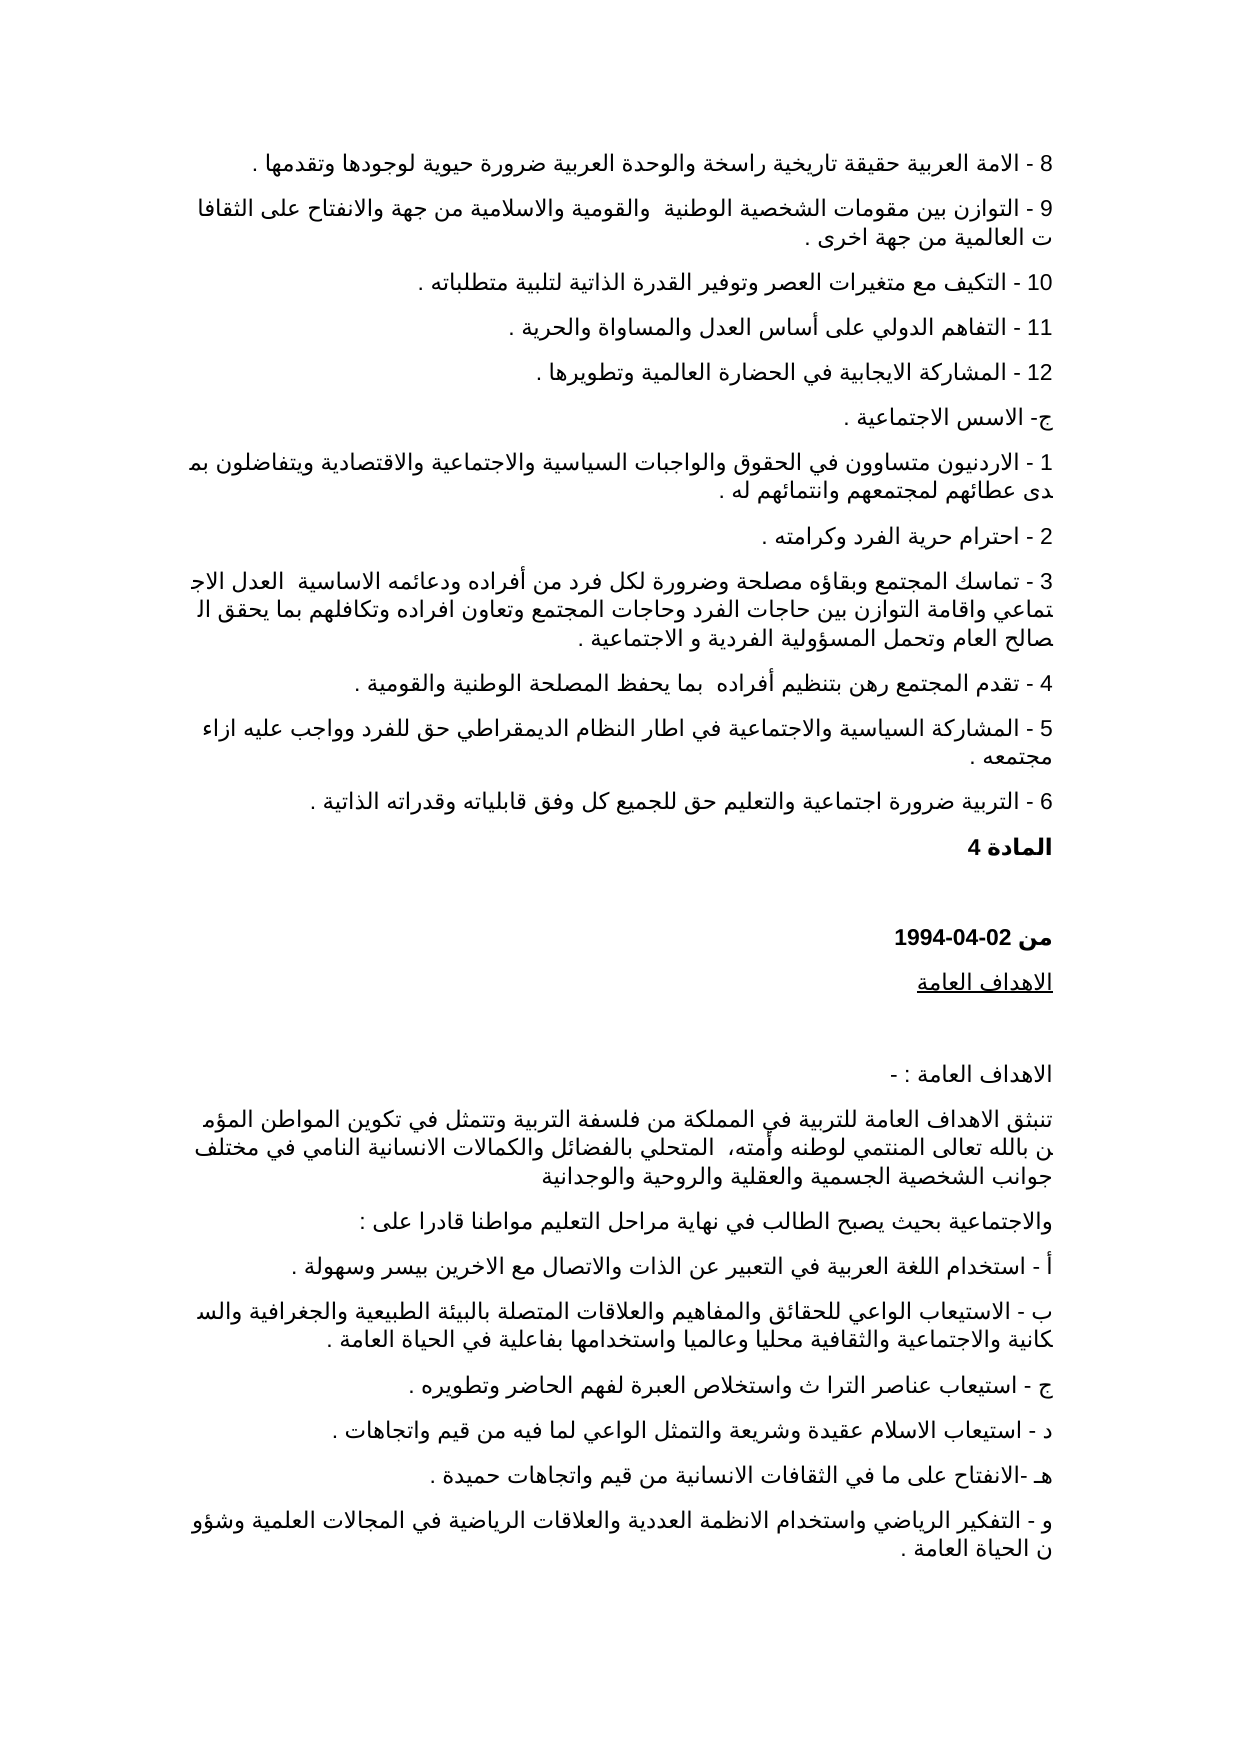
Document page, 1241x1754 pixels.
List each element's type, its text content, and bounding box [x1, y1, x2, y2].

text تنبثق الاهداف العامة للتربية في المملكة من فلسفة التربية وتتمثل في تكوين المواطن المؤمن بالله تعالى المنتمي لوطنه وأمته، المتحلي بالفضائل والكمالات الانسانية النامي في مختلف جوانب الشخصية الجسمية والعقلية والروحية والوجدانية [187, 1106, 1053, 1189]
text ب - الاستيعاب الواعي للحقائق والمفاهيم والعلاقات المتصلة بالبيئة الطبيعية والجغرافية والسكانية والاجتماعية والثقافية محليا وعالميا واستخدامها بفاعلية في الحياة العامة . [187, 1298, 1053, 1353]
text 5 - المشاركة السياسية والاجتماعية في اطار النظام الديمقراطي حق للفرد وواجب عليه ازاء مجتمعه . [187, 715, 1053, 769]
text 1 - الاردنيون متساوون في الحقوق والواجبات السياسية والاجتماعية والاقتصادية ويتفاضلون بمدى عطائهم لمجتمعهم وانتمائهم له . [187, 449, 1053, 504]
text والاجتماعية بحيث يصبح الطالب في نهاية مراحل التعليم مواطنا قادرا على : [187, 1208, 1053, 1234]
text من 02-04-1994 [187, 924, 1053, 950]
text و - التفكير الرياضي واستخدام الانظمة العددية والعلاقات الرياضية في المجالات العلمية وشؤون الحياة العامة . [187, 1507, 1053, 1562]
text 3 - تماسك المجتمع وبقاؤه مصلحة وضرورة لكل فرد من أفراده ودعائمه الاساسية العدل الاجتماعي واقامة التوازن بين حاجات الفرد وحاجات المجتمع وتعاون افراده وتكافلهم بما يحقق الصالح العام وتحمل المسؤولية الفردية و الاجتماعية . [187, 568, 1053, 651]
text 11 - التفاهم الدولي على أساس العدل والمساواة والحرية . [187, 314, 1053, 340]
text أ - استخدام اللغة العربية في التعبير عن الذات والاتصال مع الاخرين بيسر وسهولة . [187, 1253, 1053, 1279]
text 2 - احترام حرية الفرد وكرامته . [187, 523, 1053, 549]
text هـ -الانفتاح على ما في الثقافات الانسانية من قيم واتجاهات حميدة . [187, 1462, 1053, 1488]
text المادة 4 [187, 833, 1053, 860]
text د - استيعاب الاسلام عقيدة وشريعة والتمثل الواعي لما فيه من قيم واتجاهات . [187, 1417, 1053, 1443]
text 12 - المشاركة الايجابية في الحضارة العالمية وتطويرها . [187, 359, 1053, 385]
text ج- الاسس الاجتماعية . [187, 404, 1053, 430]
text 6 - التربية ضرورة اجتماعية والتعليم حق للجميع كل وفق قابلياته وقدراته الذاتية . [187, 788, 1053, 815]
text الاهداف العامة : - [187, 1061, 1053, 1087]
text ج - استيعاب عناصر الترا ث واستخلاص العبرة لفهم الحاضر وتطويره . [187, 1372, 1053, 1398]
text 10 - التكيف مع متغيرات العصر وتوفير القدرة الذاتية لتلبية متطلباته . [187, 269, 1053, 295]
text 9 - التوازن بين مقومات الشخصية الوطنية والقومية والاسلامية من جهة والانفتاح على الثقافات العالمية من جهة اخرى . [187, 195, 1053, 250]
text 8 - الامة العربية حقيقة تاريخية راسخة والوحدة العربية ضرورة حيوية لوجودها وتقدمها . [187, 150, 1053, 176]
text 4 - تقدم المجتمع رهن بتنظيم أفراده بما يحفظ المصلحة الوطنية والقومية . [187, 670, 1053, 696]
text الاهداف العامة [187, 969, 1053, 995]
